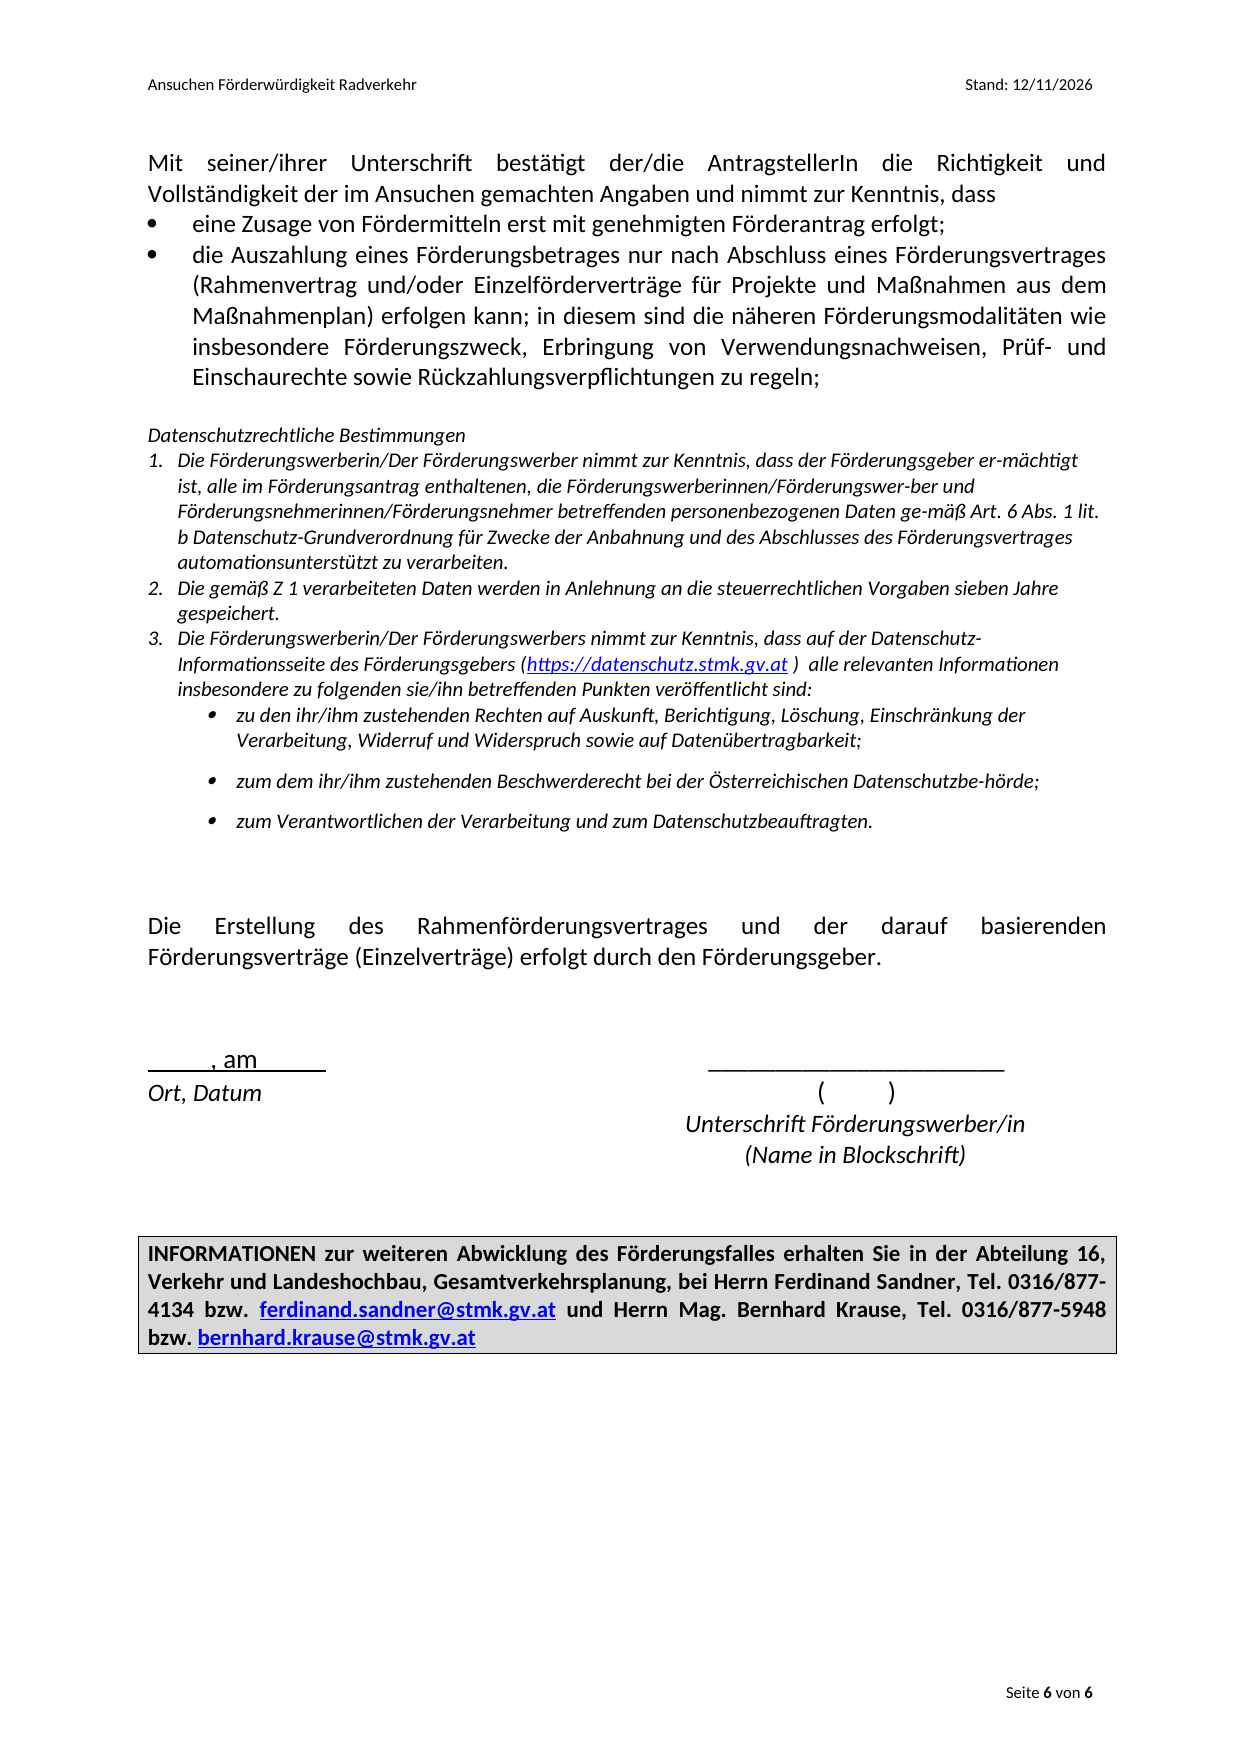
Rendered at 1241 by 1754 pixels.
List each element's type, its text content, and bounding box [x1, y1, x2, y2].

list zum dem ihr/ihm zustehenden Beschwerderecht bei der Österreichischen Datenschutzbe-hörde; [207, 768, 1107, 793]
text INFORMATIONEN zur weiteren Abwicklung des Förderungsfalles erhalten Sie in der Abteilung 16, Verkehr und Landeshochbau, Gesamtverkehrsplanung, bei Herrn Ferdinand Sandner, Tel. 0316/877-4134 bzw. ferdinand.sandner@stmk.gv.at und Herrn Mag. Bernhard Krause, Tel. 0316/877-5948 bzw. bernhard.krause@stmk.gv.at [139, 1237, 1116, 1353]
list Die gemäß Z 1 verarbeiteten Daten werden in Anlehnung an die steuerrechtlichen Vorgaben sieben Jahre gespeichert. [148, 575, 1107, 626]
text Unterschrift Förderungswerber/in [148, 1108, 1107, 1139]
list eine Zusage von Fördermitteln erst mit genehmigten Förderantrag erfolgt; [148, 209, 1107, 239]
list zu den ihr/ihm zustehenden Rechten auf Auskunft, Berichtigung, Löschung, Einschränkung der Verarbeitung, Widerruf und Widerspruch sowie auf Datenübertragbarkeit; [207, 702, 1107, 753]
list Die Förderungswerberin/Der Förderungswerbers nimmt zur Kenntnis, dass auf der Datenschutz-Informationsseite des Förderungsgebers (https://datenschutz.stmk.gv.at ) alle relevanten Informationen insbesondere zu folgenden sie/ihn betreffenden Punkten veröffentlicht sind: [148, 626, 1107, 702]
text Datenschutzrechtliche Bestimmungen [148, 422, 1107, 448]
list Die Förderungswerberin/Der Förderungswerber nimmt zur Kenntnis, dass der Förderungsgeber er-mächtigt ist, alle im Förderungsantrag enthaltenen, die Förderungswerberinnen/Förderungswer-ber und Förderungsnehmerinnen/Förderungsnehmer betreffenden personenbezogenen Daten ge-mäß Art. 6 Abs. 1 lit. b Datenschutz-Grundverordnung für Zwecke der Anbahnung und des Abschlusses des Förderungsvertrages automationsunterstützt zu verarbeiten. [148, 448, 1107, 575]
text , am ______________________ [148, 1042, 1107, 1076]
text (Name in Blockschrift) [148, 1139, 1107, 1169]
text Mit seiner/ihrer Unterschrift bestätigt der/die AntragstellerIn die Richtigkeit und Vollständigkeit der im Ansuchen gemachten Angaben und nimmt zur Kenntnis, dass [148, 148, 1107, 209]
list zum Verantwortlichen der Verarbeitung und zum Datenschutzbeauftragten. [207, 808, 1107, 834]
text Ort, Datum ( ) [148, 1076, 1107, 1108]
list die Auszahlung eines Förderungsbetrages nur nach Abschluss eines Förderungsvertrages (Rahmenvertrag und/oder Einzelförderverträge für Projekte und Maßnahmen aus dem Maßnahmenplan) erfolgen kann; in diesem sind die näheren Förderungsmodalitäten wie insbesondere Förderungszweck, Erbringung von Verwendungsnachweisen, Prüf- und Einschaurechte sowie Rückzahlungsverpflichtungen zu regeln; [148, 239, 1107, 392]
text Die Erstellung des Rahmenförderungsvertrages und der darauf basierenden Förderungsverträge (Einzelverträge) erfolgt durch den Förderungsgeber. [148, 910, 1107, 971]
